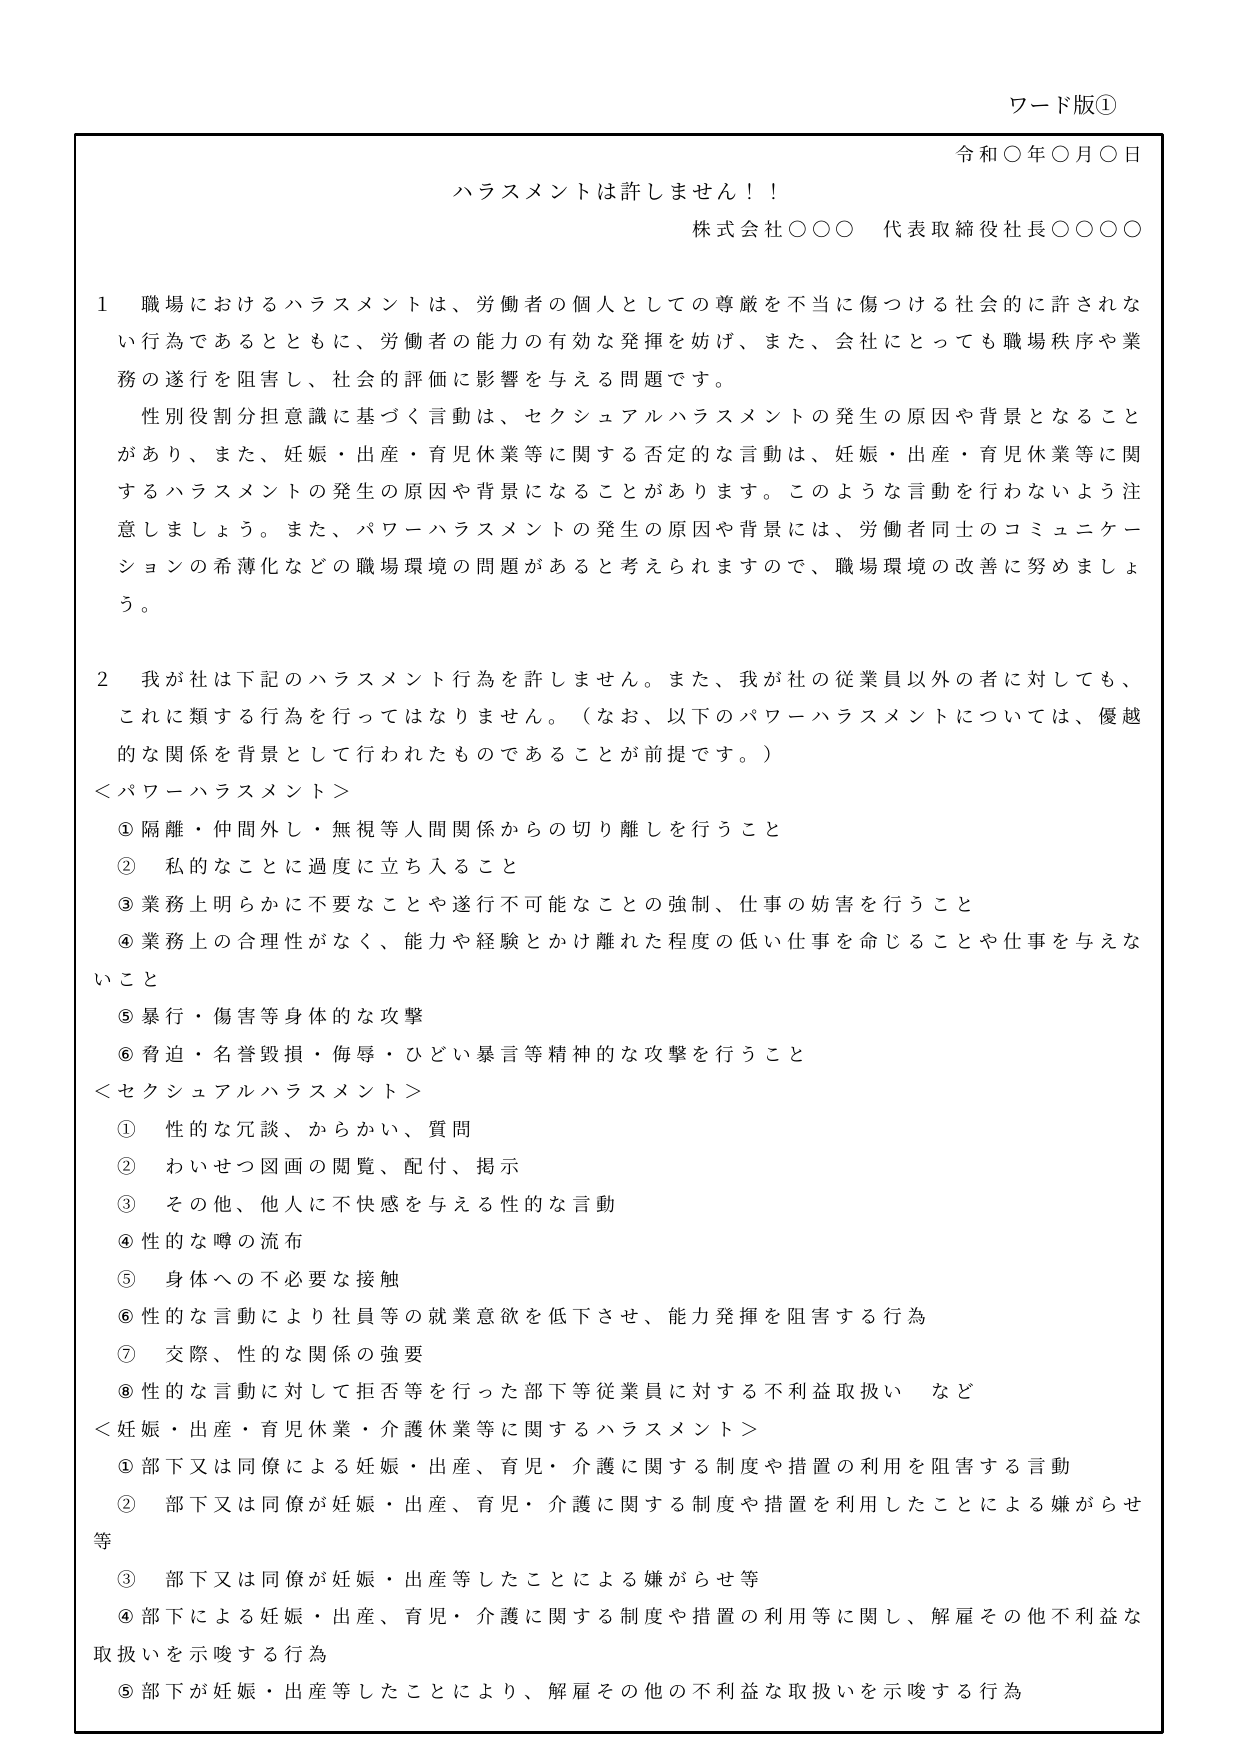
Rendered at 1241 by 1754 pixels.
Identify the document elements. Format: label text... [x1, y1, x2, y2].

text ② 私的なことに過度に立ち入ること [93, 847, 1147, 884]
text ハラスメントは許しません！！ [93, 172, 1147, 209]
text ① 部下又は同僚による妊娠・出産、育児･介護に関する制度や措置の利用を阻害する言動 [93, 1447, 1147, 1484]
text ⑤ 身体への不必要な接触 [93, 1259, 1147, 1297]
text 株式会社○○○ 代表取締役社長○○○〇 [93, 209, 1147, 247]
text ④ 性的な噂の流布 [93, 1222, 1147, 1259]
text ２ 我が社は下記のハラスメント行為を許しません。また、我が社の従業員以外の者に対しても、これに類する行為を行ってはなりません。（なお、以下のパワーハラスメントについては、優越的な関係を背景として行われたものであることが前提です。） [93, 659, 1147, 772]
text ① 隔離・仲間外し・無視等人間関係からの切り離しを行うこと [93, 809, 1147, 847]
text ② 部下又は同僚が妊娠・出産、育児･介護に関する制度や措置を利用したことによる嫌がらせ等 [93, 1484, 1147, 1559]
text ④ 業務上の合理性がなく、能力や経験とかけ離れた程度の低い仕事を命じることや仕事を与えないこと [93, 922, 1147, 997]
text ④ 部下による妊娠・出産、育児･介護に関する制度や措置の利用等に関し、解雇その他不利益な取扱いを示唆する行為 [93, 1597, 1147, 1672]
text 令和○年○月○日 [93, 136, 1147, 172]
text ② わいせつ図画の閲覧、配付、掲示 [93, 1147, 1147, 1184]
text ＜セクシュアルハラスメント＞ [93, 1072, 1147, 1109]
text ③ その他、他人に不快感を与える性的な言動 [93, 1184, 1147, 1222]
text ⑥ 脅迫・名誉毀損・侮辱・ひどい暴言等精神的な攻撃を行うこと [93, 1034, 1147, 1072]
text ① 性的な冗談、からかい、質問 [93, 1109, 1147, 1147]
text ⑤ 部下が妊娠・出産等したことにより、解雇その他の不利益な取扱いを示唆する行為 [93, 1672, 1147, 1709]
text ③ 業務上明らかに不要なことや遂行不可能なことの強制、仕事の妨害を行うこと [93, 884, 1147, 922]
text ③ 部下又は同僚が妊娠・出産等したことによる嫌がらせ等 [93, 1559, 1147, 1597]
text ⑦ 交際、性的な関係の強要 [93, 1334, 1147, 1372]
text １ 職場におけるハラスメントは、労働者の個人としての尊厳を不当に傷つける社会的に許されない行為であるとともに、労働者の能力の有効な発揮を妨げ、また、会社にとっても職場秩序や業務の遂行を阻害し、社会的評価に影響を与える問題です。 [93, 284, 1147, 397]
text 性別役割分担意識に基づく言動は、セクシュアルハラスメントの発生の原因や背景となることがあり、また、妊娠・出産・育児休業等に関する否定的な言動は、妊娠・出産・育児休業等に関するハラスメントの発生の原因や背景になることがあります。このような言動を行わないよう注意しましょう。また、パワーハラスメントの発生の原因や背景には、労働者同士のコミュニケーションの希薄化などの職場環境の問題があると考えられますので、職場環境の改善に努めましょう。 [114, 397, 1147, 622]
text ＜パワーハラスメント＞ [93, 772, 1147, 809]
text ⑥ 性的な言動により社員等の就業意欲を低下させ、能力発揮を阻害する行為 [93, 1297, 1147, 1334]
text ⑧ 性的な言動に対して拒否等を行った部下等従業員に対する不利益取扱い など [93, 1372, 1147, 1409]
text ⑤ 暴行・傷害等身体的な攻撃 [93, 997, 1147, 1034]
text ＜妊娠・出産・育児休業・介護休業等に関するハラスメント＞ [93, 1409, 1147, 1447]
